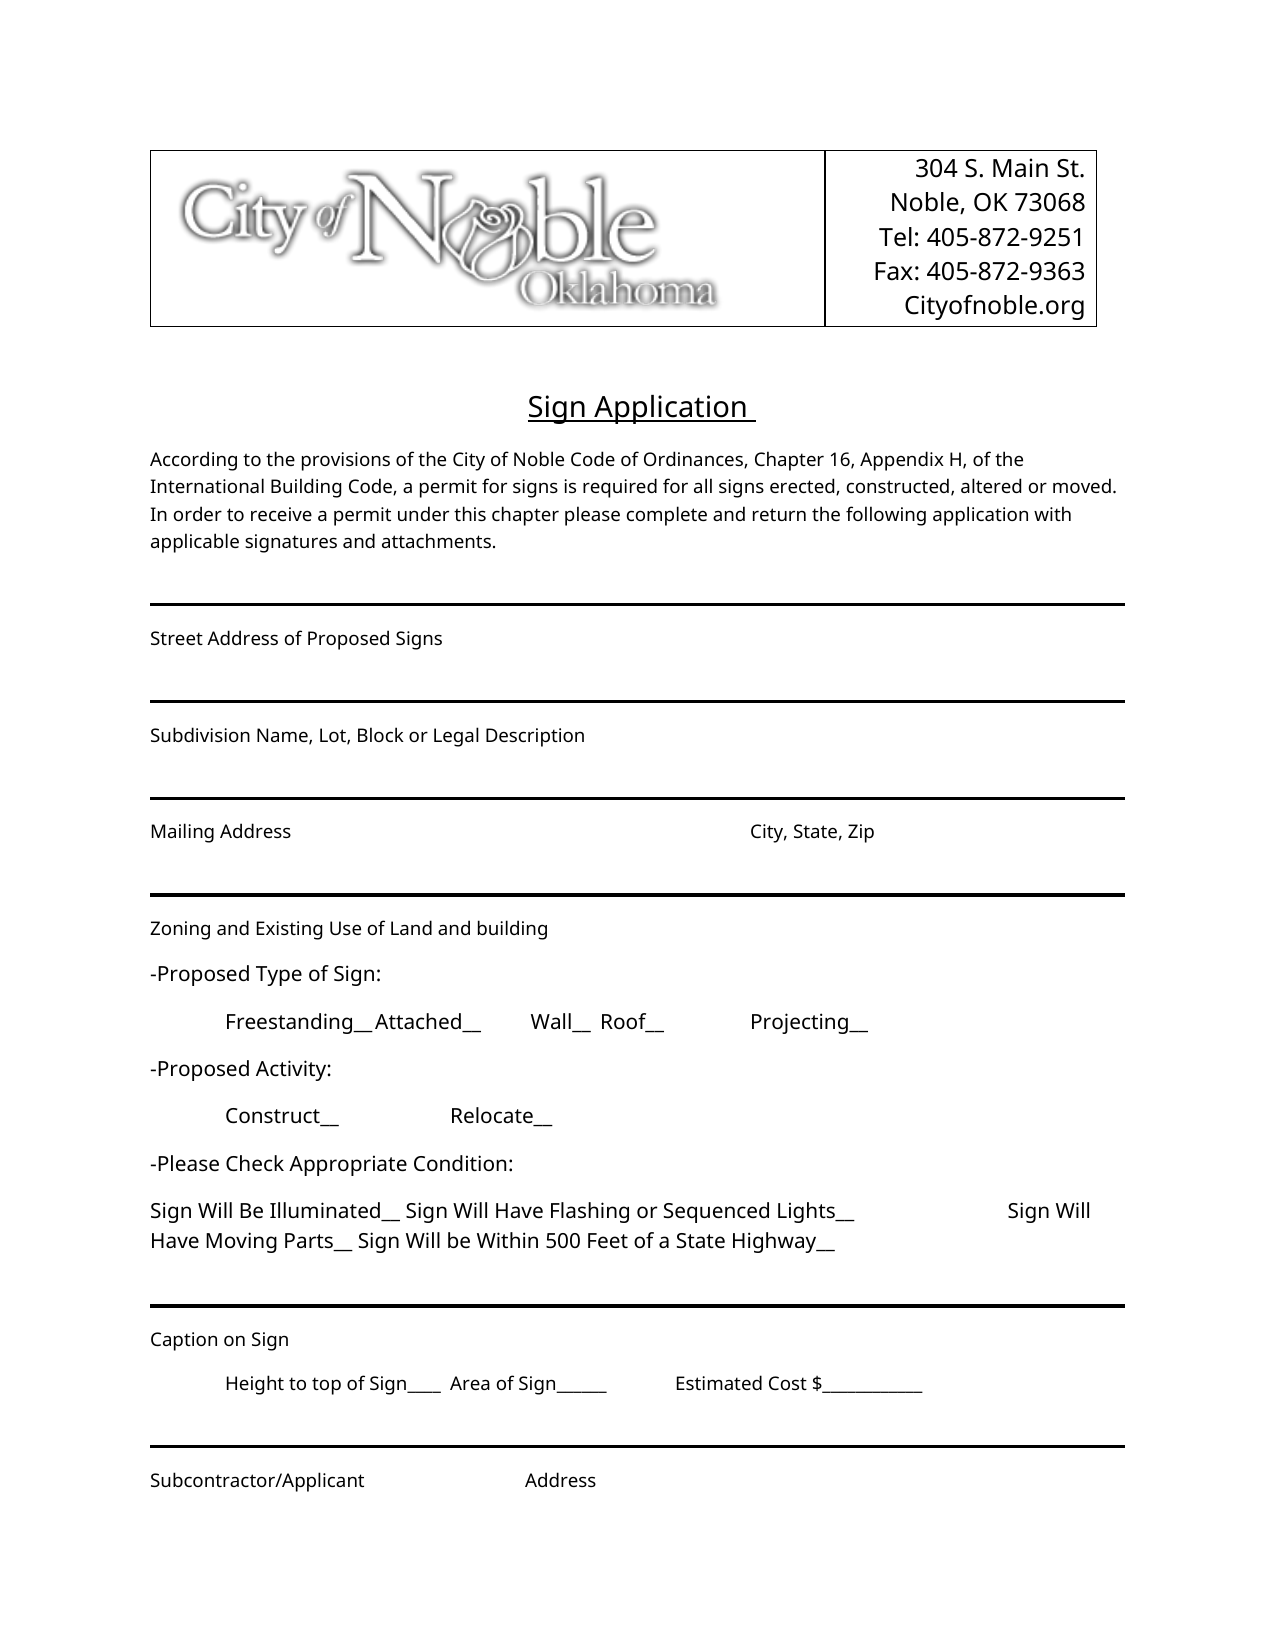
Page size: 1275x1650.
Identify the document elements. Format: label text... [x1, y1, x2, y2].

text Mailing Address City, State, Zip [150, 818, 1125, 844]
text -Proposed Type of Sign: [150, 959, 1125, 988]
text Freestanding__ Attached__ Wall__ Roof__ Projecting__ [150, 1007, 1125, 1035]
text Sign Will Be Illuminated__ Sign Will Have Flashing or Sequenced Lights__ Sign Will Have Moving Parts__ Sign Will be Within 500 Feet of a State Highway__ [150, 1196, 1125, 1255]
table_header [151, 151, 161, 326]
text Construct__ Relocate__ [150, 1101, 1125, 1130]
table_header [736, 151, 824, 326]
text -Please Check Appropriate Condition: [150, 1149, 1125, 1177]
text Caption on Sign [150, 1326, 1125, 1352]
table_header 304 S. Main St. Noble, OK 73068 Tel: 405-872-9251 Fax: 405-872-9363 Cityofnoble.org [826, 151, 1096, 326]
text -Proposed Activity: [150, 1054, 1125, 1083]
text Zoning and Existing Use of Land and building [150, 915, 1125, 941]
text Street Address of Proposed Signs [150, 625, 1125, 651]
text Sign Application [150, 387, 1125, 426]
text Subdivision Name, Lot, Block or Legal Description [150, 722, 1125, 747]
picture [161, 151, 736, 326]
text Subcontractor/Applicant Address [150, 1467, 1125, 1493]
text Height to top of Sign____ Area of Sign______ Estimated Cost $____________ [150, 1371, 1125, 1396]
text According to the provisions of the City of Noble Code of Ordinances, Chapter 16, Appendix H, of the International Building Code, a permit for signs is required for all signs erected, constructed, altered or moved. In order to receive a permit under this chapter please complete and return the following application with applicable signatures and attachments. [150, 446, 1125, 554]
